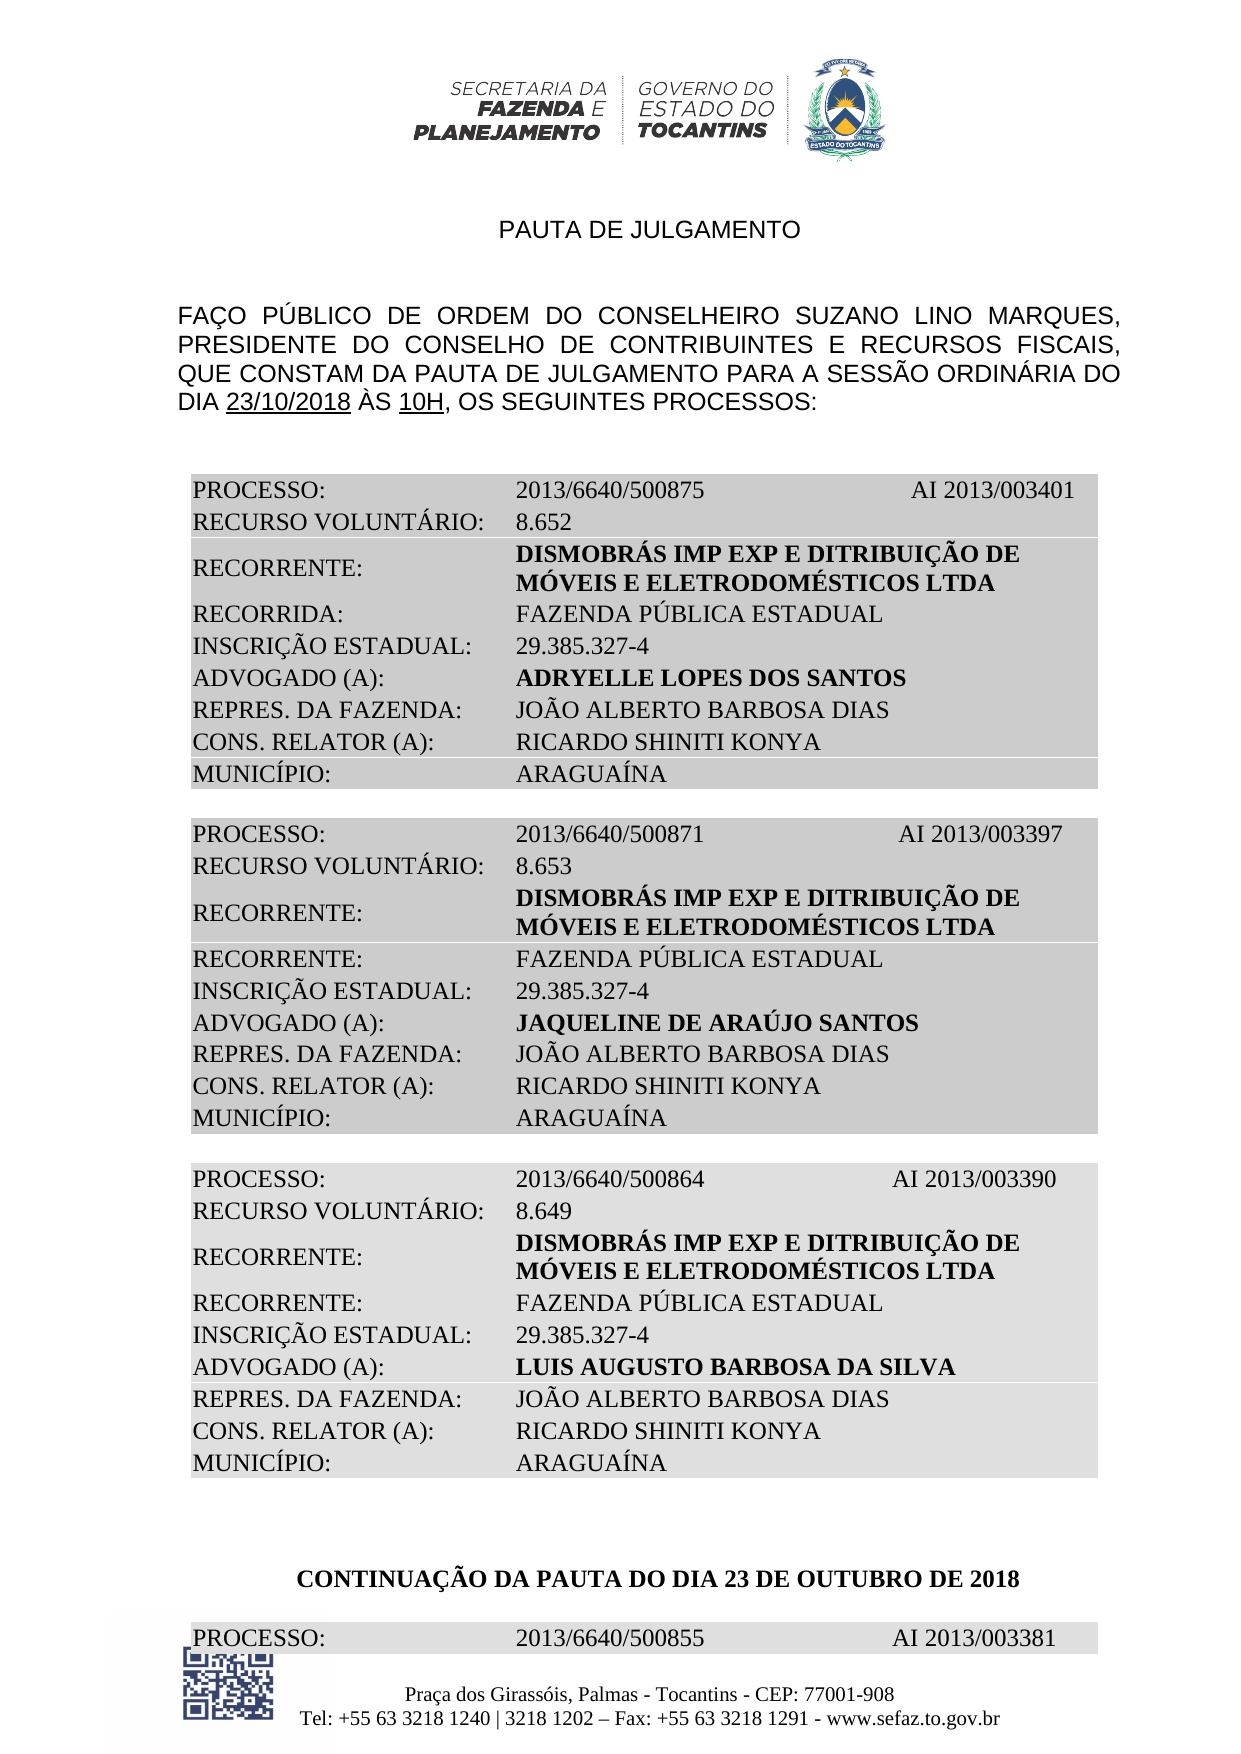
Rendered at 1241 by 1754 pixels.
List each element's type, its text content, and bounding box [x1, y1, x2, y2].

table_cell RECORRIDA: [191, 598, 514, 630]
table_cell REPRES. DA FAZENDA: [191, 694, 514, 726]
table_cell RECORRENTE: [191, 1226, 514, 1287]
table_cell RECURSO VOLUNTÁRIO: [191, 850, 514, 882]
picture [108, 1612, 330, 1754]
table_cell ADVOGADO (A): [191, 662, 514, 694]
table_cell CONS. RELATOR (A): [191, 726, 514, 757]
table_cell ARAGUAÍNA [514, 1446, 1098, 1478]
table_cell RECORRENTE: [191, 882, 514, 942]
table_cell 8.649 [514, 1194, 1098, 1226]
table_header 2013/6640/500864 AI 2013/003390 [514, 1163, 1098, 1194]
table_header 2013/6640/500871 AI 2013/003397 [514, 818, 1098, 850]
table_cell FAZENDA PÚBLICA ESTADUAL [514, 598, 1098, 630]
table_cell FAZENDA PÚBLICA ESTADUAL [514, 943, 1098, 974]
table_cell RECORRENTE: [191, 538, 514, 598]
table_cell DISMOBRÁS IMP EXP E DITRIBUIÇÃO DE MÓVEIS E ELETRODOMÉSTICOS LTDA [514, 882, 1098, 942]
table_cell CONS. RELATOR (A): [191, 1414, 514, 1446]
table_cell DISMOBRÁS IMP EXP E DITRIBUIÇÃO DE MÓVEIS E ELETRODOMÉSTICOS LTDA [514, 538, 1098, 598]
table_cell 29.385.327-4 [514, 974, 1098, 1006]
table_cell MUNICÍPIO: [191, 1446, 514, 1478]
table_cell RICARDO SHINITI KONYA [514, 1414, 1098, 1446]
table_cell MUNICÍPIO: [191, 1102, 514, 1134]
table_cell 8.652 [514, 506, 1098, 537]
table_cell LUIS AUGUSTO BARBOSA DA SILVA [514, 1351, 1098, 1382]
table_cell INSCRIÇÃO ESTADUAL: [191, 630, 514, 662]
table_cell INSCRIÇÃO ESTADUAL: [191, 974, 514, 1006]
table_cell JOÃO ALBERTO BARBOSA DIAS [514, 1038, 1098, 1070]
table_cell ADVOGADO (A): [191, 1006, 514, 1038]
table_cell RECORRENTE: [191, 1287, 514, 1319]
table_cell JAQUELINE DE ARAÚJO SANTOS [514, 1006, 1098, 1038]
text CONTINUAÇÃO DA PAUTA DO DIA 23 DE OUTUBRO DE 2018 [202, 1564, 1114, 1593]
table_cell CONS. RELATOR (A): [191, 1070, 514, 1102]
table_cell REPRES. DA FAZENDA: [191, 1038, 514, 1070]
table_cell MUNICÍPIO: [191, 758, 514, 789]
table_cell RECURSO VOLUNTÁRIO: [191, 506, 514, 537]
table_header 2013/6640/500855 AI 2013/003381 [514, 1622, 1098, 1654]
table_header 2013/6640/500875 AI 2013/003401 [514, 474, 1098, 506]
table_cell 8.653 [514, 850, 1098, 882]
table_header PROCESSO: [191, 818, 514, 850]
table_cell ADRYELLE LOPES DOS SANTOS [514, 662, 1098, 694]
table_cell RECORRENTE: [191, 943, 514, 974]
subtitle PAUTA DE JULGAMENTO [177, 215, 1122, 244]
table_cell JOÃO ALBERTO BARBOSA DIAS [514, 694, 1098, 726]
table_cell 29.385.327-4 [514, 630, 1098, 662]
table_header PROCESSO: [191, 1163, 514, 1194]
table_cell INSCRIÇÃO ESTADUAL: [191, 1319, 514, 1351]
table_cell ADVOGADO (A): [191, 1351, 514, 1382]
table_cell RECURSO VOLUNTÁRIO: [191, 1194, 514, 1226]
text FAÇO PÚBLICO DE ORDEM DO CONSELHEIRO SUZANO LINO MARQUES, PRESIDENTE DO CONSELHO DE CONTRIBUINTES E RECURSOS FISCAIS, QUE CONSTAM DA PAUTA DE JULGAMENTO PARA A SESSÃO ORDINÁRIA DO DIA 23/10/2018 ÀS 10H, OS SEGUINTES PROCESSOS: [177, 301, 1122, 416]
table_header PROCESSO: [191, 474, 514, 506]
table_cell DISMOBRÁS IMP EXP E DITRIBUIÇÃO DE MÓVEIS E ELETRODOMÉSTICOS LTDA [514, 1226, 1098, 1287]
table_cell REPRES. DA FAZENDA: [191, 1383, 514, 1414]
table_cell RICARDO SHINITI KONYA [514, 1070, 1098, 1102]
table_cell ARAGUAÍNA [514, 1102, 1098, 1134]
table_cell RICARDO SHINITI KONYA [514, 726, 1098, 757]
table_cell JOÃO ALBERTO BARBOSA DIAS [514, 1383, 1098, 1414]
table_cell FAZENDA PÚBLICA ESTADUAL [514, 1287, 1098, 1319]
table_header PROCESSO: [191, 1622, 514, 1654]
picture [413, 59, 886, 162]
table_cell 29.385.327-4 [514, 1319, 1098, 1351]
table_cell ARAGUAÍNA [514, 758, 1098, 789]
